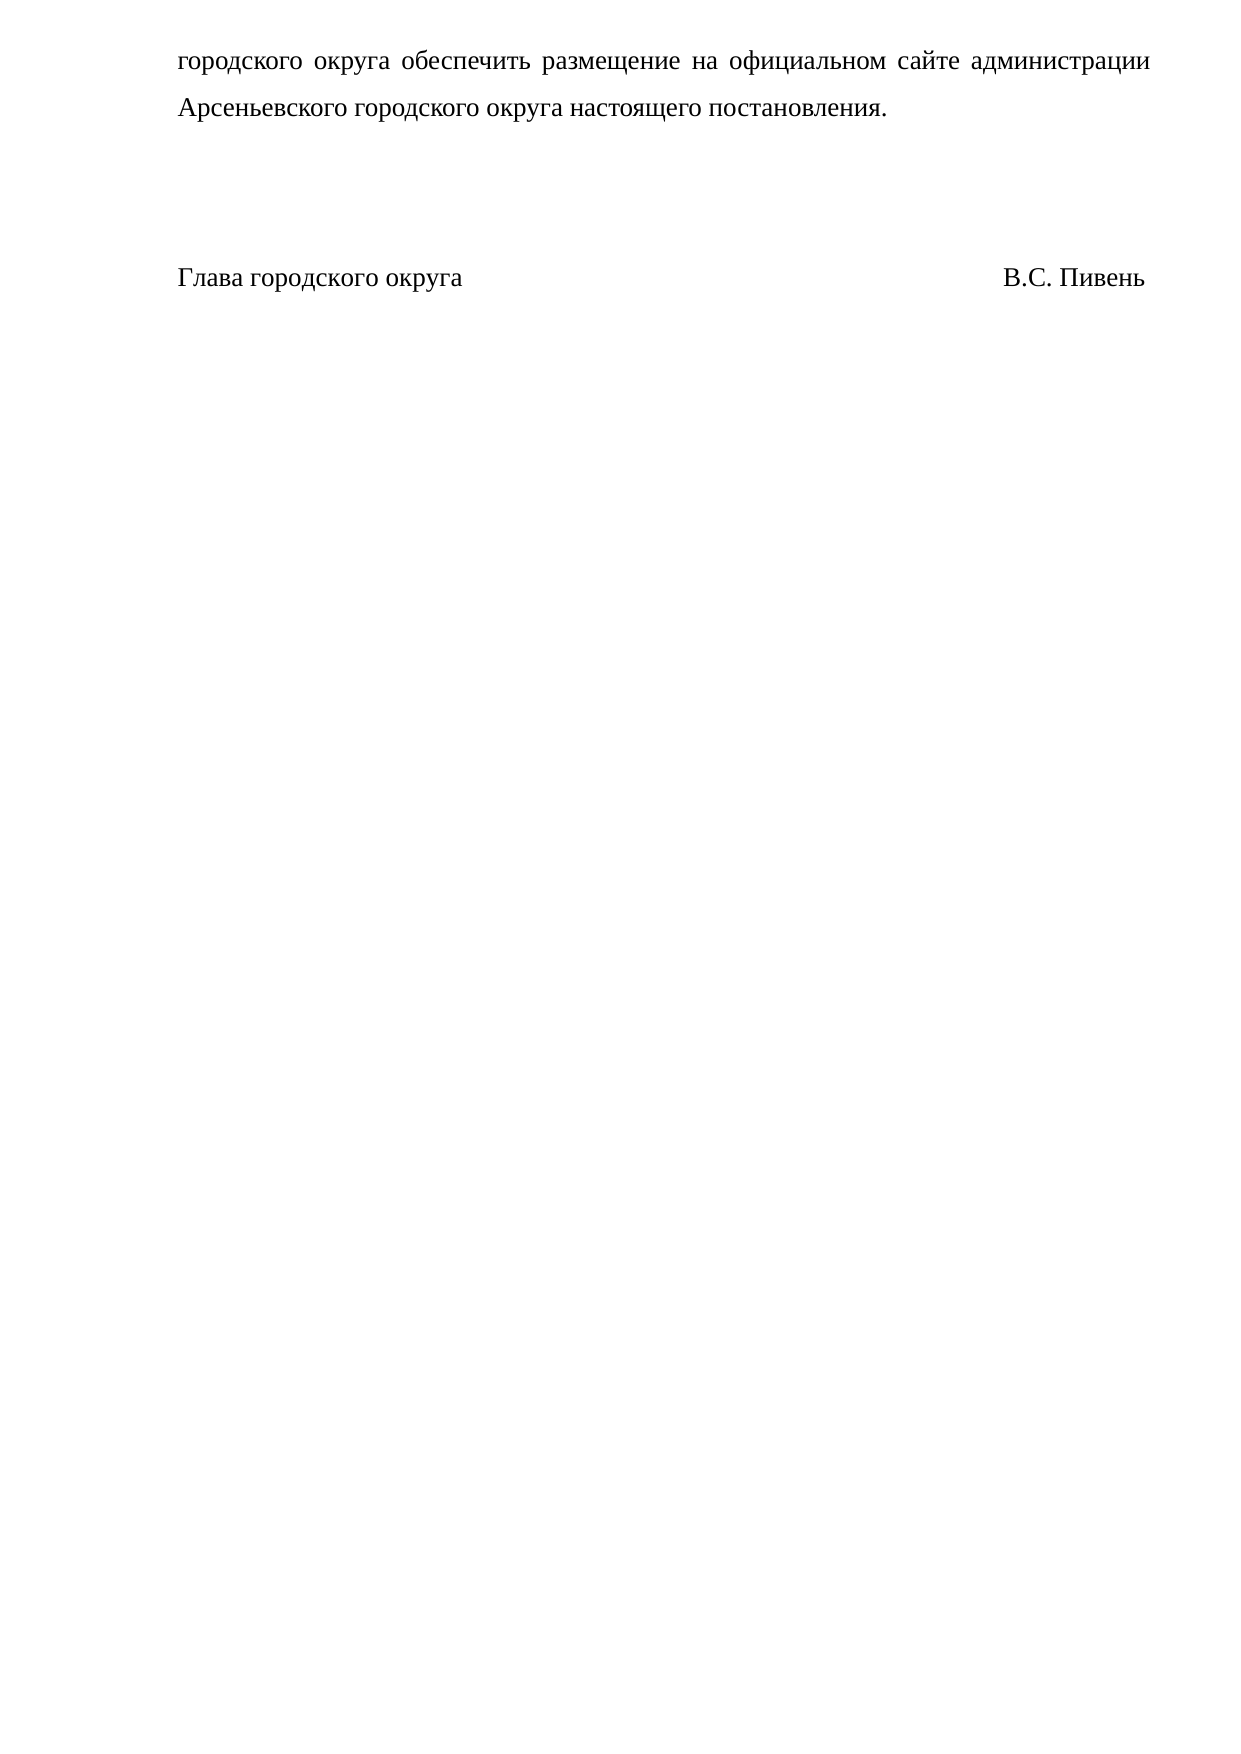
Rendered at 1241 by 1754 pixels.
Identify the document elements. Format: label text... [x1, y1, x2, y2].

text городского округа обеспечить размещение на официальном сайте администрации Арсеньевского городского округа настоящего постановления. [177, 44, 1152, 122]
text Глава городского округа В.С. Пивень [177, 261, 1152, 292]
